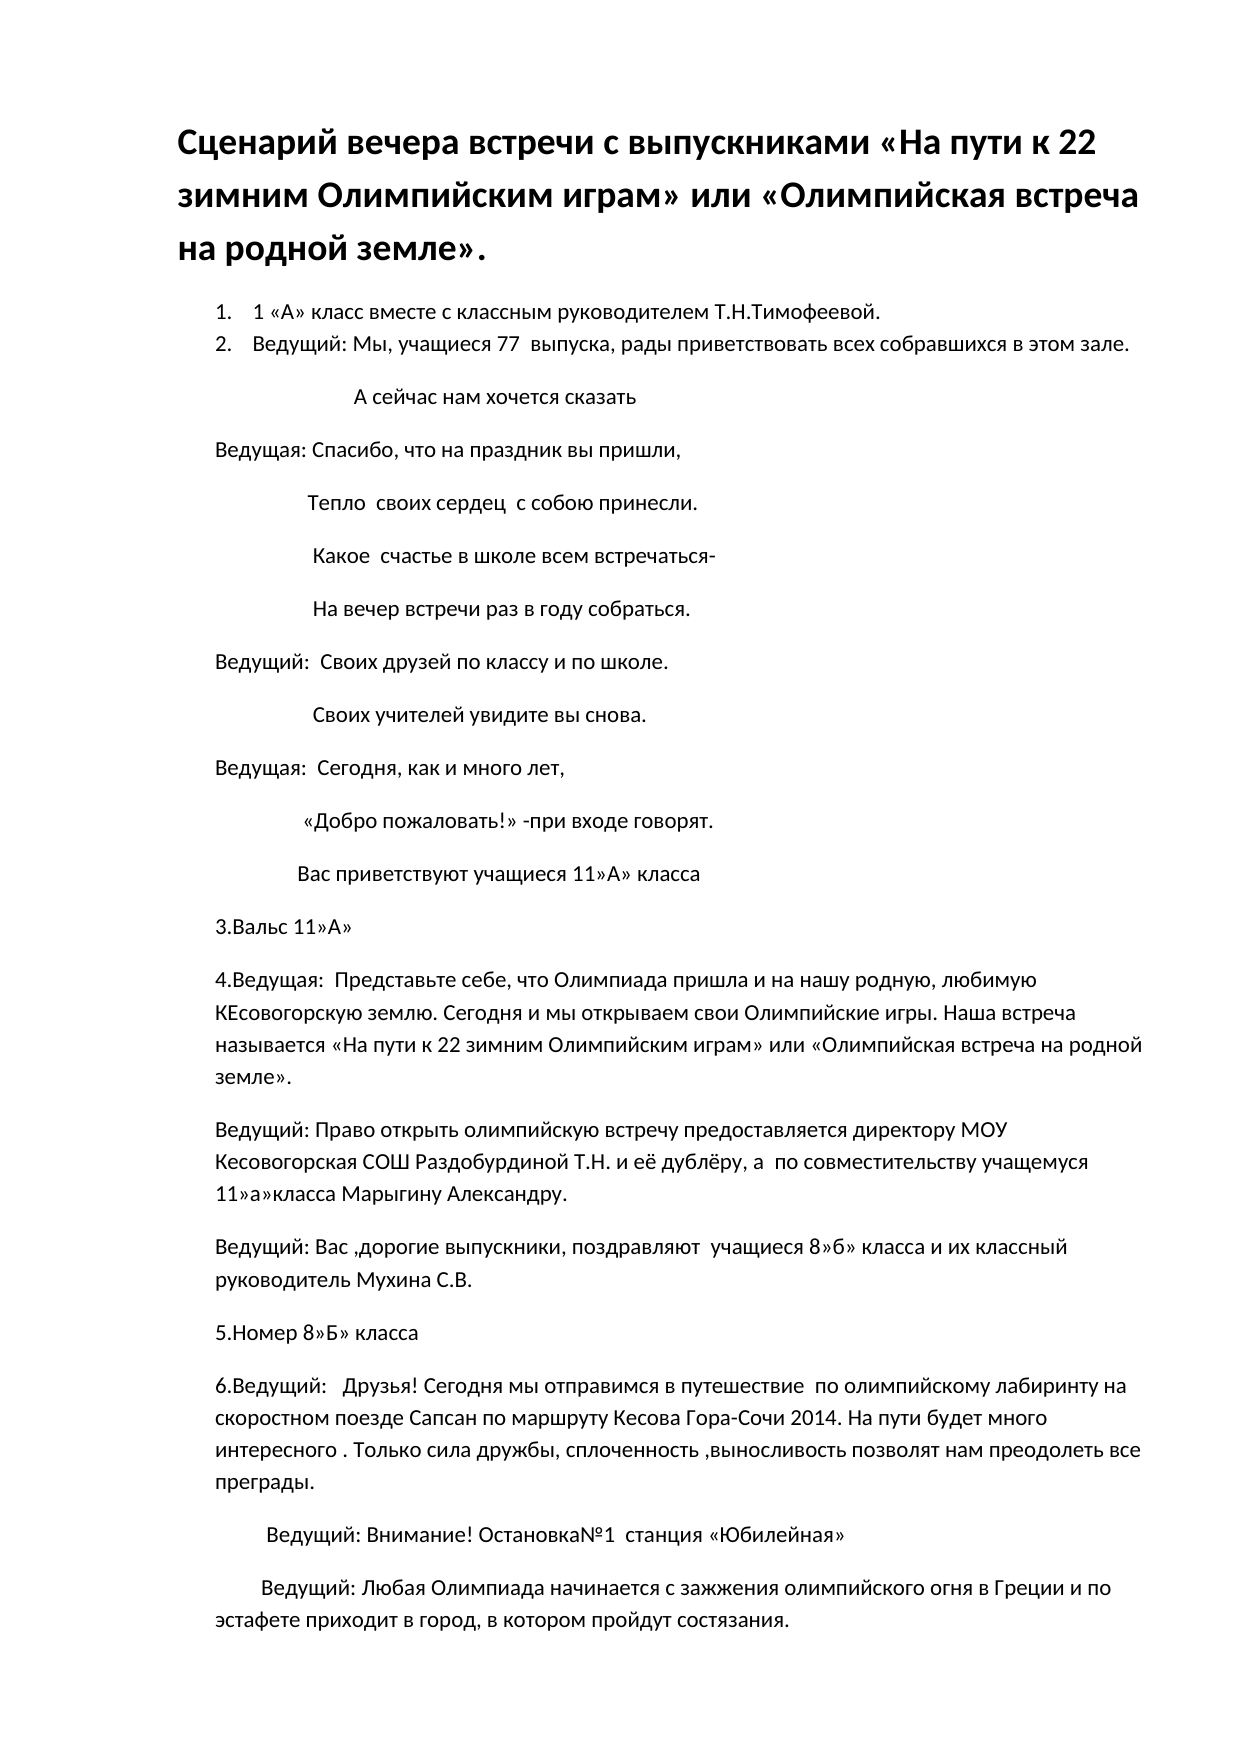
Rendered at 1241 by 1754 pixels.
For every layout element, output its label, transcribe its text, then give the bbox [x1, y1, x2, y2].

text Своих учителей увидите вы снова. [215, 700, 1152, 728]
text 6.Ведущий: Друзья! Сегодня мы отправимся в путешествие по олимпийскому лабиринту на скоростном поезде Сапсан по маршруту Кесова Гора-Сочи 2014. На пути будет много интересного . Только сила дружбы, сплоченность ,выносливость позволят нам преодолеть все преграды. [215, 1371, 1152, 1495]
text Вас приветствуют учащиеся 11»А» класса [215, 859, 1152, 887]
text 3.Вальс 11»А» [215, 912, 1152, 941]
text Ведущий: Своих друзей по классу и по школе. [215, 647, 1152, 675]
text «Добро пожаловать!» -при входе говорят. [215, 806, 1152, 834]
text Ведущий: Право открыть олимпийскую встречу предоставляется директору МОУ Кесовогорская СОШ Раздобурдиной Т.Н. и её дублёру, а по совместительству учащемуся 11»а»класса Марыгину Александру. [215, 1115, 1152, 1207]
text На вечер встречи раз в году собраться. [215, 594, 1152, 622]
list 1 «А» класс вместе с классным руководителем Т.Н.Тимофеевой. [215, 297, 1152, 325]
text Ведущая: Сегодня, как и много лет, [215, 753, 1152, 781]
text Ведущий: Любая Олимпиада начинается с зажжения олимпийского огня в Греции и по эстафете приходит в город, в котором пройдут состязания. [215, 1573, 1152, 1633]
list Ведущий: Мы, учащиеся 77 выпуска, рады приветствовать всех собравшихся в этом зале. [215, 329, 1152, 357]
text Ведущий: Вас ,дорогие выпускники, поздравляют учащиеся 8»б» класса и их классный руководитель Мухина С.В. [215, 1232, 1152, 1293]
text Тепло своих сердец с собою принесли. [215, 488, 1152, 516]
text Сценарий вечера встречи с выпускниками «На пути к 22 зимним Олимпийским играм» или «Олимпийская встреча на родной земле». [177, 118, 1152, 269]
text А сейчас нам хочется сказать [215, 382, 1152, 410]
text 5.Номер 8»Б» класса [215, 1318, 1152, 1346]
text Ведущая: Спасибо, что на праздник вы пришли, [215, 435, 1152, 463]
text Ведущий: Внимание! Остановка№1 станция «Юбилейная» [215, 1520, 1152, 1548]
text Какое счастье в школе всем встречаться- [215, 541, 1152, 569]
text 4.Ведущая: Представьте себе, что Олимпиада пришла и на нашу родную, любимую КЕсовогорскую землю. Сегодня и мы открываем свои Олимпийские игры. Наша встреча называется «На пути к 22 зимним Олимпийским играм» или «Олимпийская встреча на родной земле». [215, 966, 1152, 1090]
